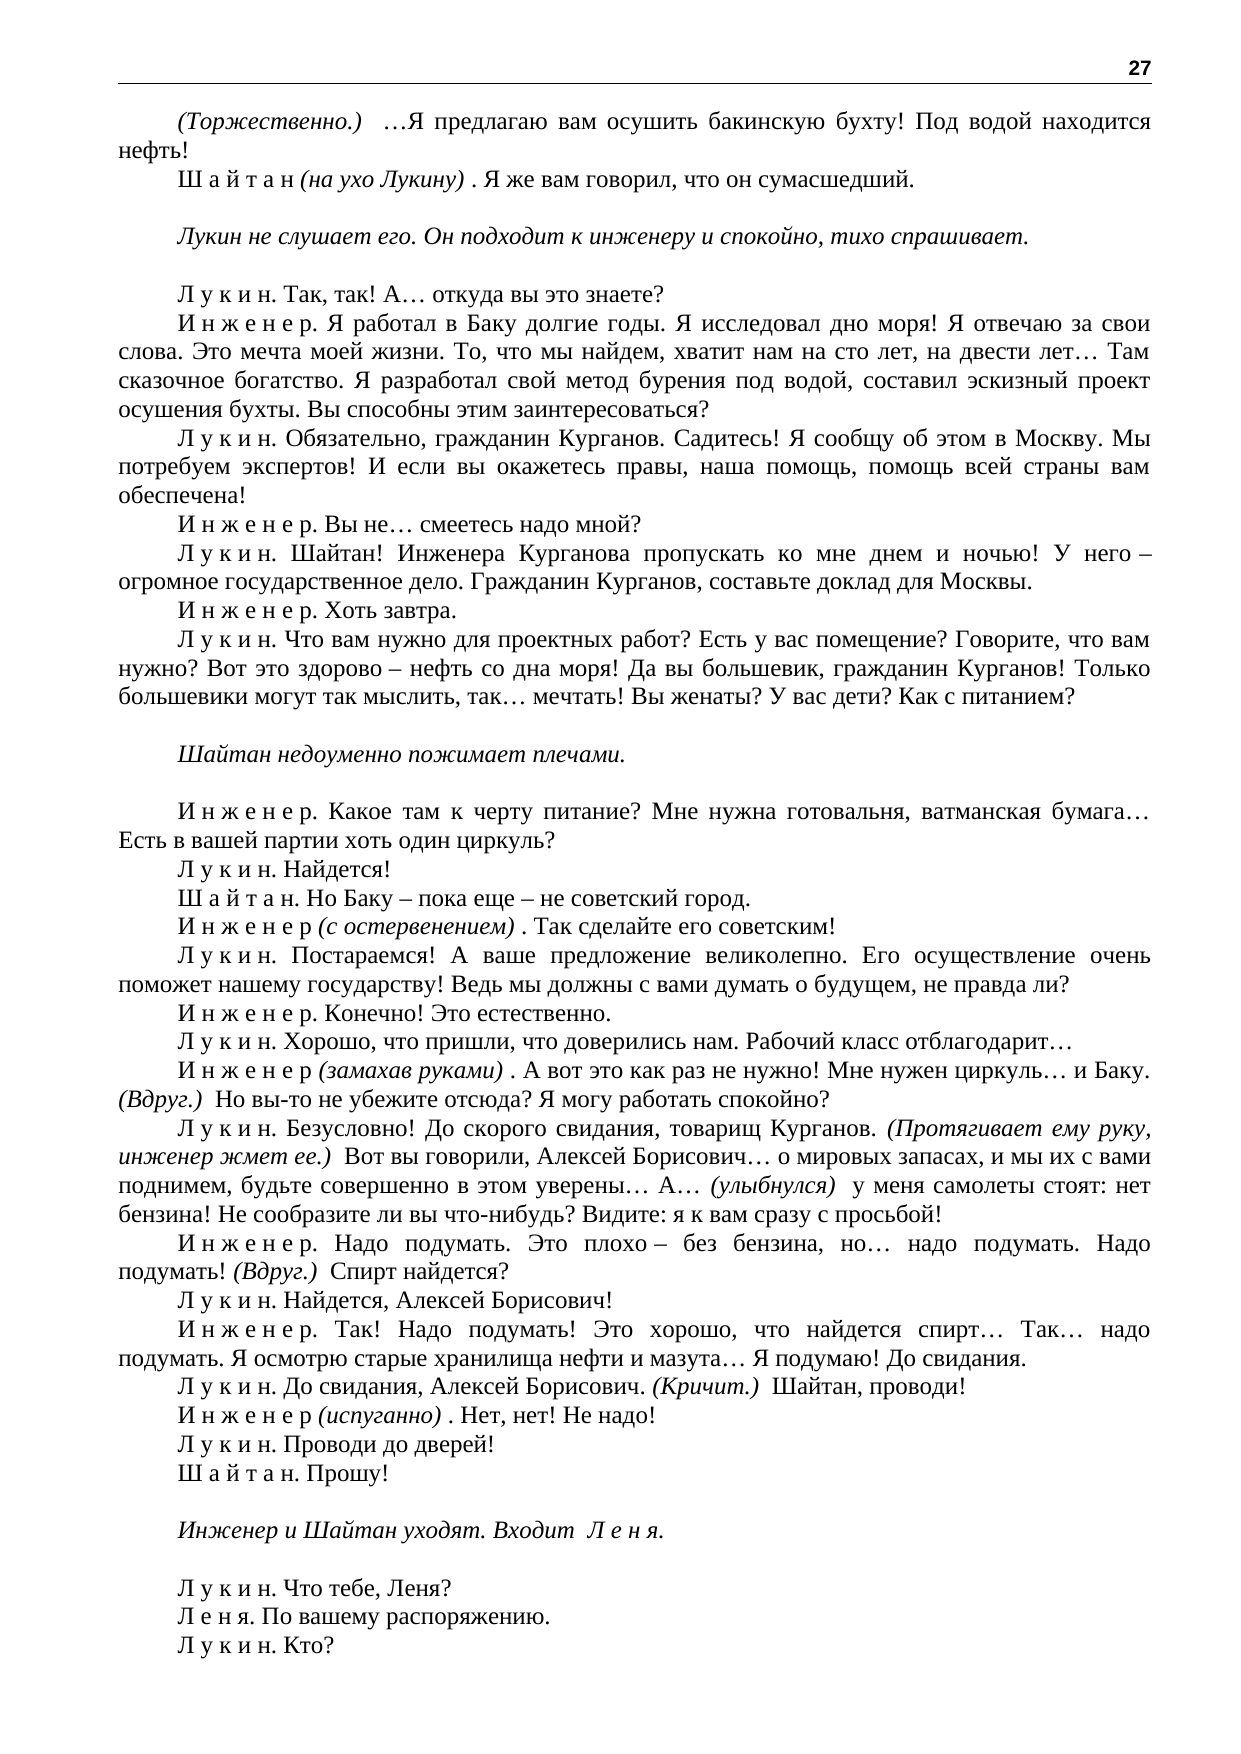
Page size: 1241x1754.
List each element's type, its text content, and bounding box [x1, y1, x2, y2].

text Л у к и н. Кто? [118, 1630, 1152, 1659]
text Л у к и н. Что вам нужно для проектных работ? Есть у вас помещение? Говорите, что вам нужно? Вот это здорово – нефть со дна моря! Да вы большевик, гражданин Курганов! Только большевики могут так мыслить, так… мечтать! Вы женаты? У вас дети? Как с питанием? [118, 624, 1152, 710]
text Ш а й т а н (на ухо Лукину) . Я же вам говорил, что он сумасшедший. [118, 164, 1152, 193]
text Л у к и н. Что тебе, Леня? [118, 1573, 1152, 1601]
text Л у к и н. Безусловно! До скорого свидания, товарищ Курганов. (Протягивает ему руку, инженер жмет ее.) Вот вы говорили, Алексей Борисович… о мировых запасах, и мы их с вами поднимем, будьте совершенно в этом уверены… А… (улыбнулся) у меня самолеты стоят: нет бензина! Не сообразите ли вы что-нибудь? Видите: я к вам сразу с просьбой! [118, 1113, 1152, 1228]
text Л е н я. По вашему распоряжению. [118, 1601, 1152, 1630]
text И н ж е н е р (с остервенением) . Так сделайте его советским! [118, 911, 1152, 940]
text И н ж е н е р. Хоть завтра. [118, 595, 1152, 624]
text И н ж е н е р. Я работал в Баку долгие годы. Я исследовал дно моря! Я отвечаю за свои слова. Это мечта моей жизни. То, что мы найдем, хватит нам на сто лет, на двести лет… Там сказочное богатство. Я разработал свой метод бурения под водой, составил эскизный проект осушения бухты. Вы способны этим заинтересоваться? [118, 308, 1152, 423]
text И н ж е н е р. Какое там к черту питание? Мне нужна готовальня, ватманская бумага… Есть в вашей партии хоть один циркуль? [118, 796, 1152, 854]
text И н ж е н е р. Конечно! Это естественно. [118, 998, 1152, 1026]
text Л у к и н. До свидания, Алексей Борисович. (Кричит.) Шайтан, проводи! [118, 1371, 1152, 1400]
text Л у к и н. Шайтан! Инженера Курганова пропускать ко мне днем и ночью! У него – огромное государственное дело. Гражданин Курганов, составьте доклад для Москвы. [118, 538, 1152, 595]
text И н ж е н е р. Надо подумать. Это плохо – без бензина, но… надо подумать. Надо подумать! (Вдруг.) Спирт найдется? [118, 1228, 1152, 1285]
text Л у к и н. Постараемся! А ваше предложение великолепно. Его осуществление очень поможет нашему государству! Ведь мы должны с вами думать о будущем, не правда ли? [118, 940, 1152, 998]
text Шайтан недоуменно пожимает плечами. [118, 739, 1152, 768]
text И н ж е н е р (замахав руками) . А вот это как раз не нужно! Мне нужен циркуль… и Баку. (Вдруг.) Но вы-то не убежите отсюда? Я могу работать спокойно? [118, 1055, 1152, 1113]
text И н ж е н е р (испуганно) . Нет, нет! Не надо! [118, 1400, 1152, 1429]
text Л у к и н. Обязательно, гражданин Курганов. Садитесь! Я сообщу об этом в Москву. Мы потребуем экспертов! И если вы окажетесь правы, наша помощь, помощь всей страны вам обеспечена! [118, 423, 1152, 509]
text Лукин не слушает его. Он подходит к инженеру и спокойно, тихо спрашивает. [118, 221, 1152, 250]
text Л у к и н. Найдется, Алексей Борисович! [118, 1285, 1152, 1314]
text (Торжественно.) …Я предлагаю вам осушить бакинскую бухту! Под водой находится нефть! [118, 106, 1152, 164]
text Инженер и Шайтан уходят. Входит Л е н я. [118, 1515, 1152, 1544]
text Ш а й т а н. Прошу! [118, 1458, 1152, 1486]
text Л у к и н. Хорошо, что пришли, что доверились нам. Рабочий класс отблагодарит… [118, 1026, 1152, 1055]
text Л у к и н. Найдется! [118, 854, 1152, 883]
text И н ж е н е р. Так! Надо подумать! Это хорошо, что найдется спирт… Так… надо подумать. Я осмотрю старые хранилища нефти и мазута… Я подумаю! До свидания. [118, 1314, 1152, 1371]
text Л у к и н. Так, так! А… откуда вы это знаете? [118, 279, 1152, 308]
text Л у к и н. Проводи до дверей! [118, 1429, 1152, 1458]
text И н ж е н е р. Вы не… смеетесь надо мной? [118, 509, 1152, 538]
text Ш а й т а н. Но Баку – пока еще – не советский город. [118, 883, 1152, 911]
